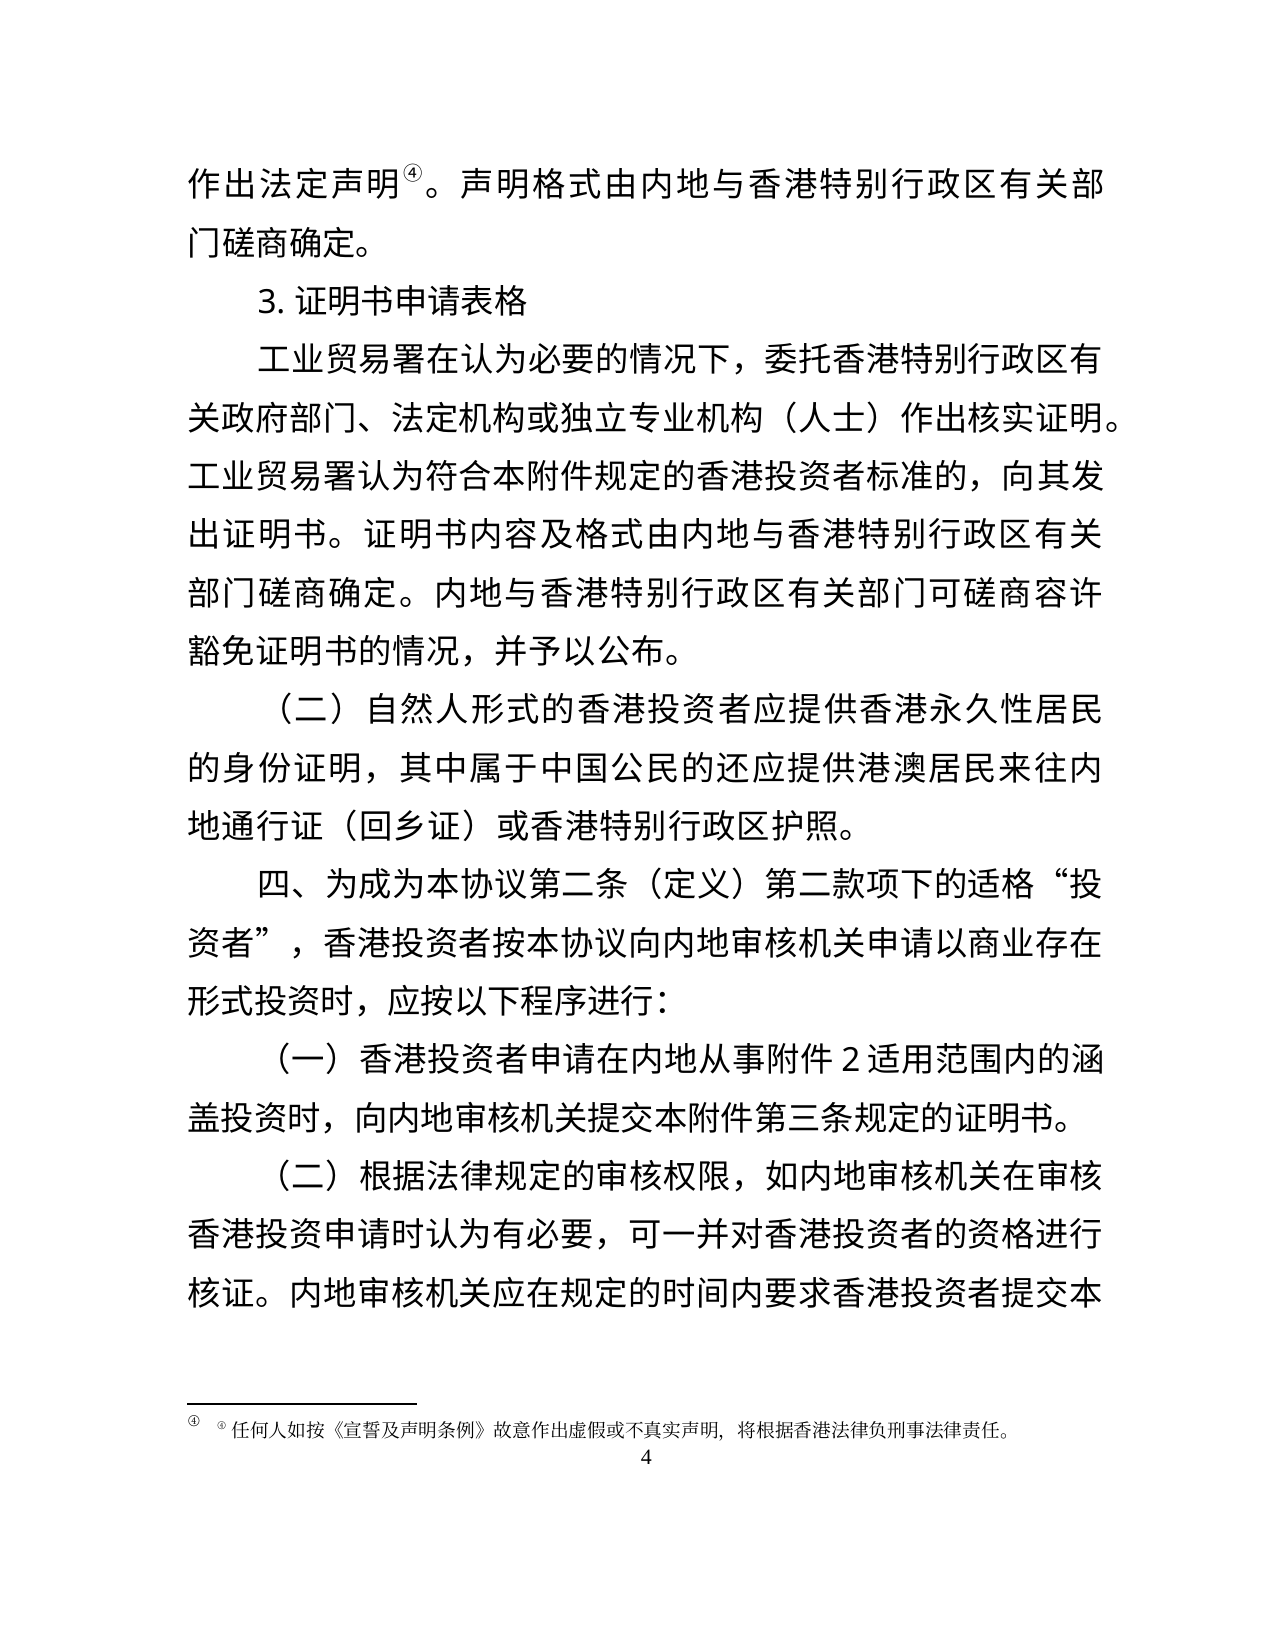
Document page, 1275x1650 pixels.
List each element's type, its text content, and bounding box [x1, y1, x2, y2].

text （二）自然人形式的香港投资者应提供香港永久性居民的身份证明，其中属于中国公民的还应提供港澳居民来往内地通行证（回乡证）或香港特别行政区护照。 [187, 675, 1105, 850]
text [187, 150, 1105, 267]
text （一）香港投资者申请在内地从事附件2适用范围内的涵盖投资时，向内地审核机关提交本附件第三条规定的证明书。 [187, 1025, 1105, 1142]
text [187, 1142, 1105, 1317]
text 工业贸易署在认为必要的情况下，委托香港特别行政区有关政府部门、法定机构或独立专业机构（人士）作出核实证明。工业贸易署认为符合本附件规定的香港投资者标准的，向其发出证明书。证明书内容及格式由内地与香港特别行政区有关部门磋商确定。内地与香港特别行政区有关部门可磋商容许豁免证明书的情况，并予以公布。 [187, 325, 1105, 675]
text 3. 证明书申请表格 [187, 267, 1105, 325]
text 四、为成为本协议第二条（定义）第二款项下的适格“投资者”，香港投资者按本协议向内地审核机关申请以商业存在形式投资时，应按以下程序进行： [187, 850, 1105, 1025]
